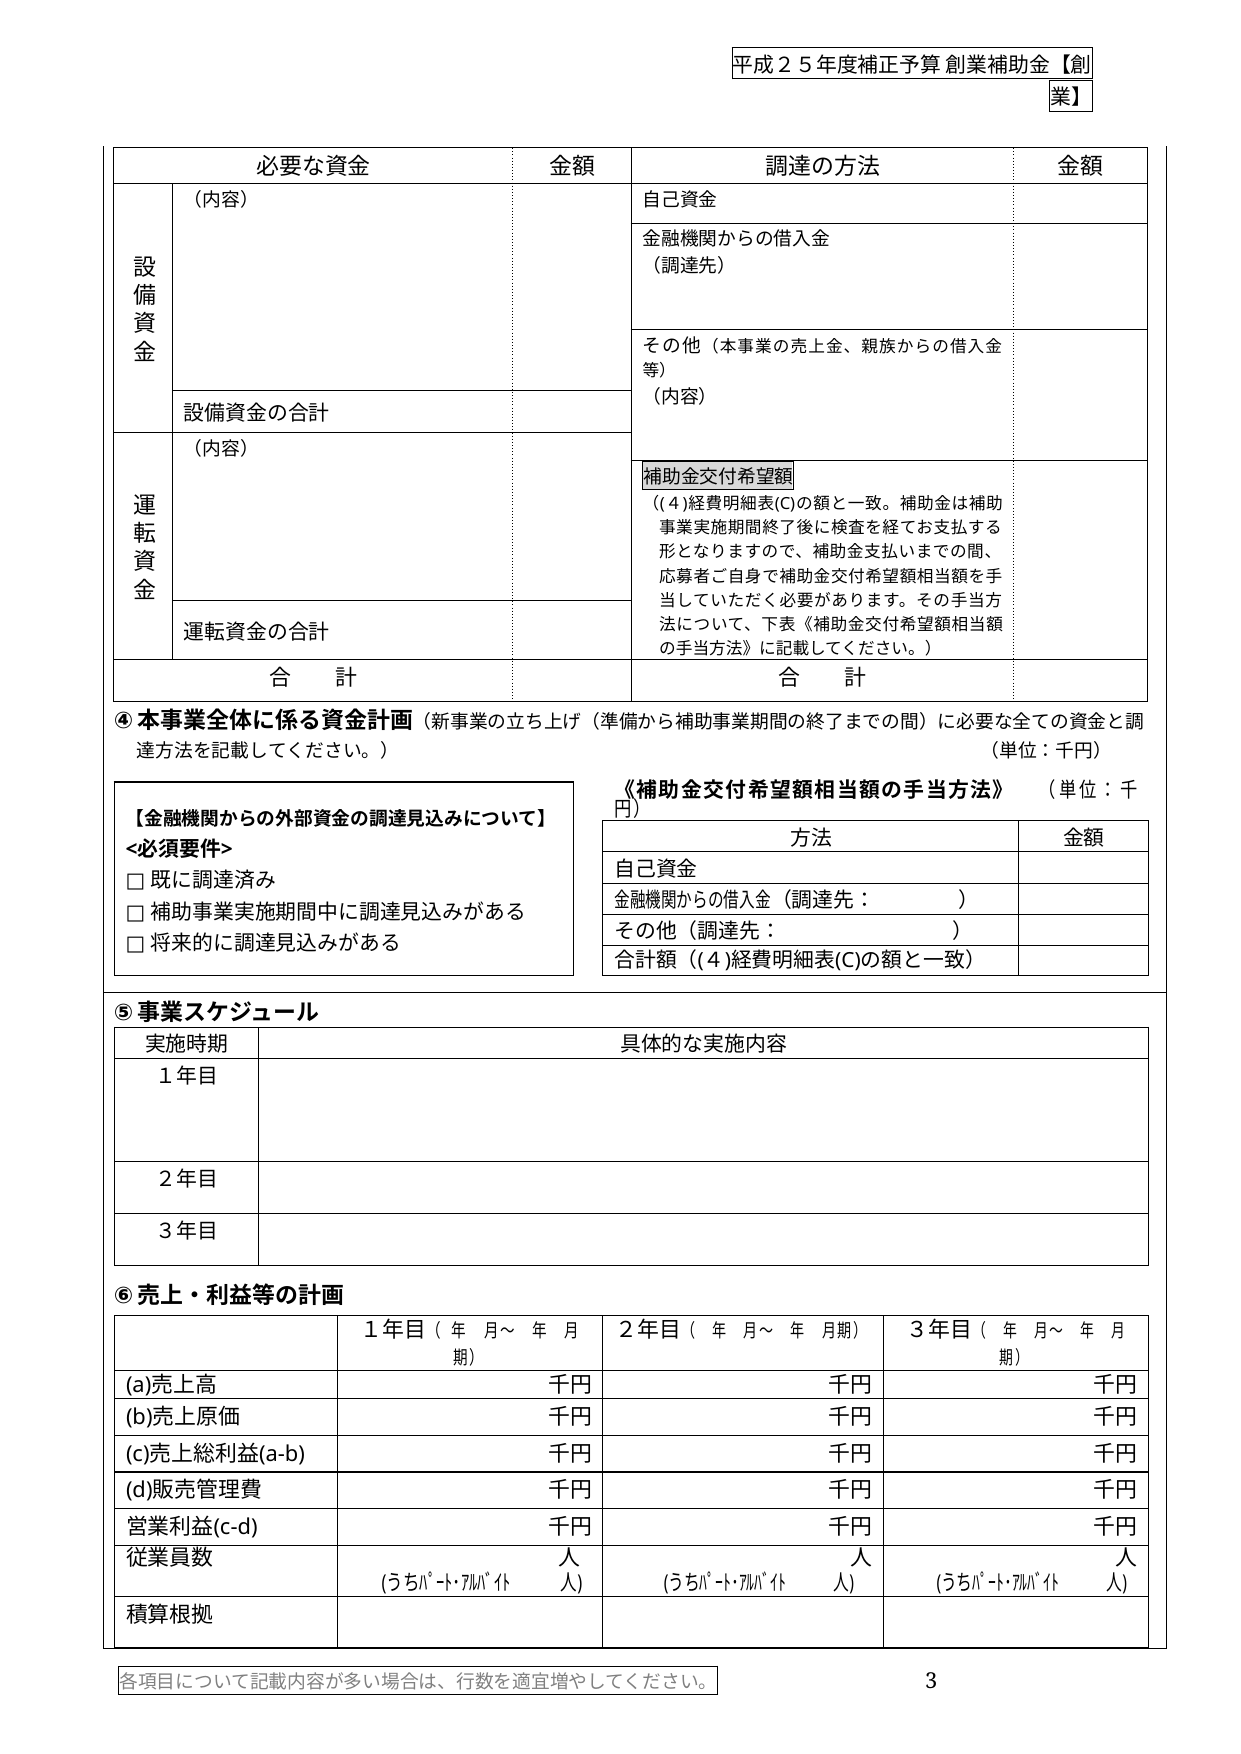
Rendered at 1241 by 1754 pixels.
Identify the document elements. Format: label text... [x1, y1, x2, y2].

table_header [104, 976, 1166, 992]
table_cell ④本事業全体に係る資金計画（新事業の立ち上げ（準備から補助事業期間の終了までの間）に必要な全ての資金と調達方法を記載してください。） （単位：千円） [104, 146, 1166, 763]
table_cell ⑤事業スケジュール ⑥売上・利益等の計画 [104, 993, 1166, 1648]
table_header [104, 763, 1166, 976]
